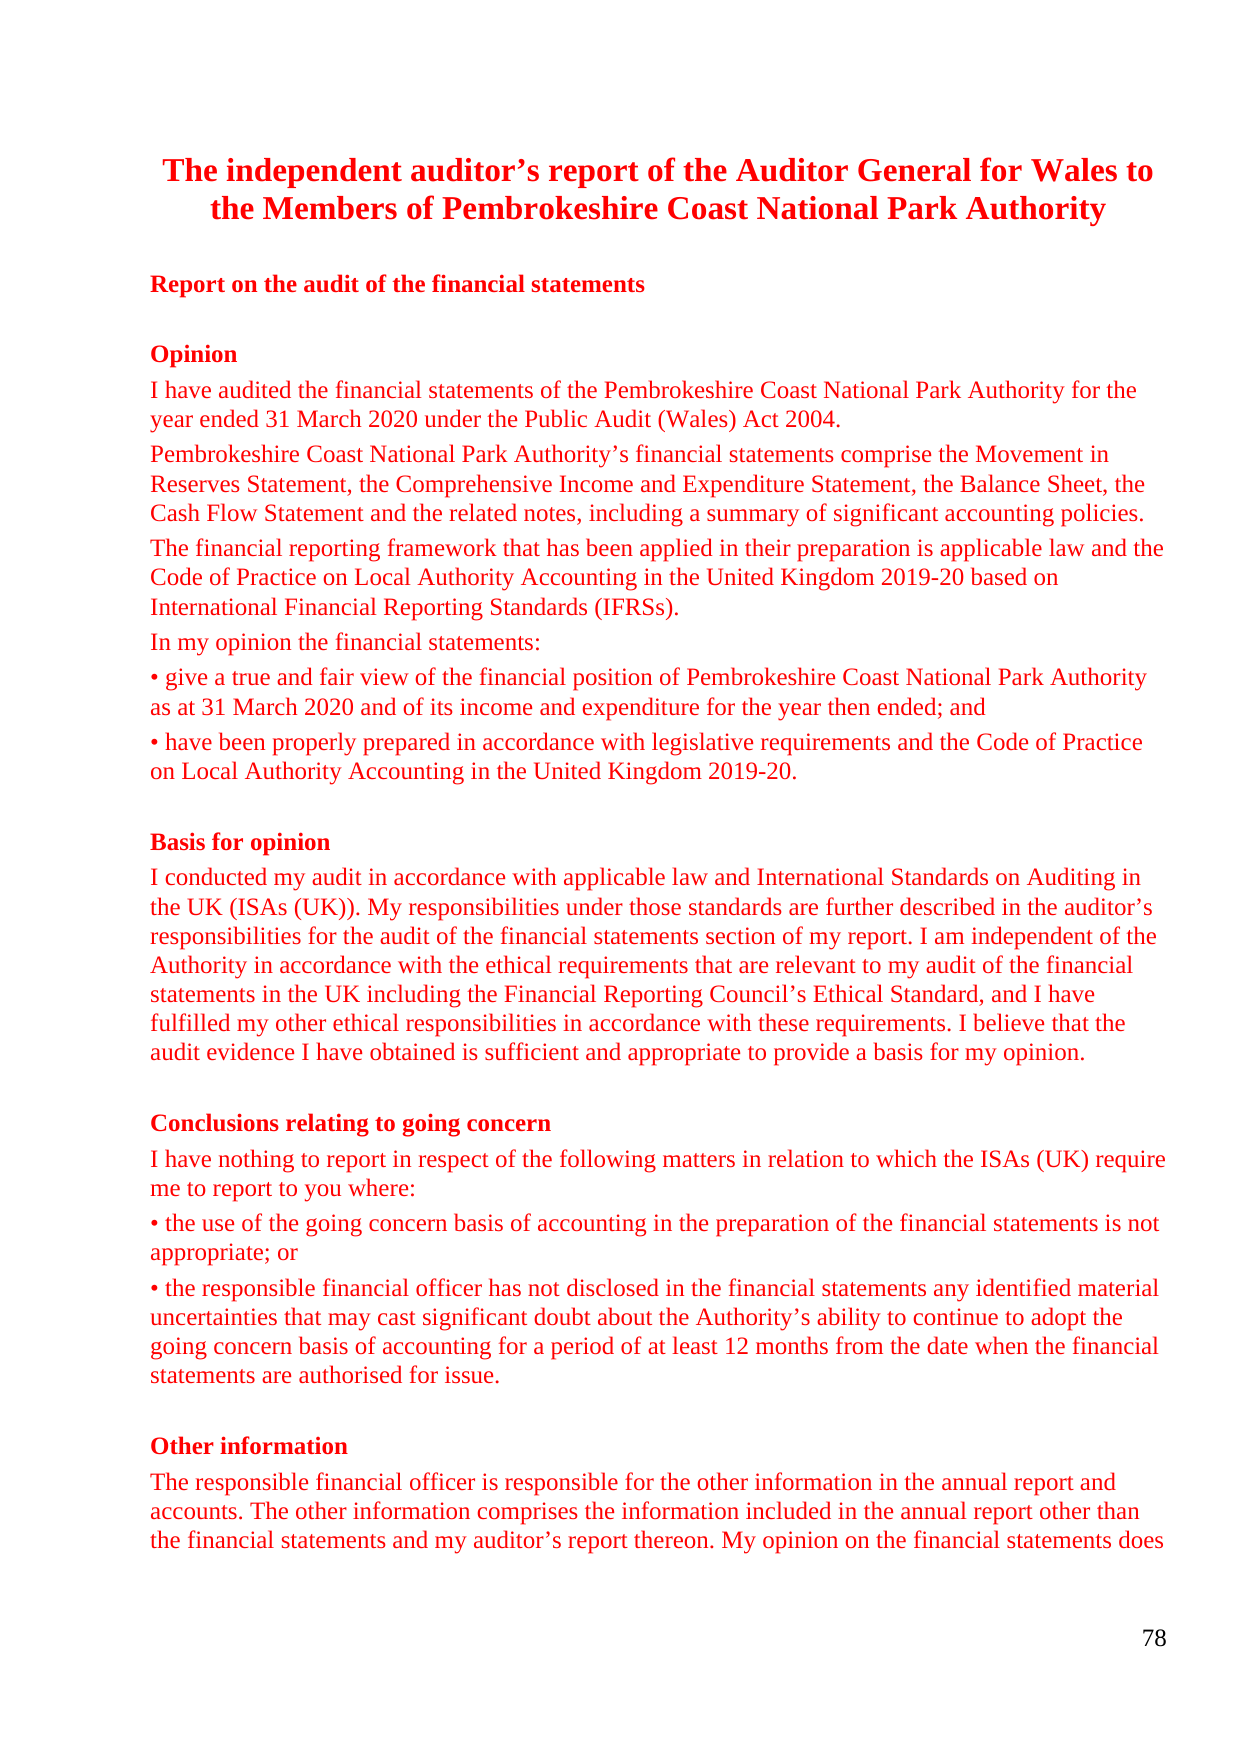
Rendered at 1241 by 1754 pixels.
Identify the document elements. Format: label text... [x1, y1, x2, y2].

text Opinion [150, 339, 1167, 368]
text Basis for opinion [150, 827, 1167, 856]
text I have audited the financial statements of the Pembrokeshire Coast National Park Authority for the year ended 31 March 2020 under the Public Audit (Wales) Act 2004. [150, 374, 1167, 433]
text Other information [150, 1431, 1167, 1460]
text The financial reporting framework that has been applied in their preparation is applicable law and the Code of Practice on Local Authority Accounting in the United Kingdom 2019-20 based on International Financial Reporting Standards (IFRSs). [150, 533, 1167, 620]
text I have nothing to report in respect of the following matters in relation to which the ISAs (UK) require me to report to you where: [150, 1143, 1167, 1202]
text The independent auditor’s report of the Auditor General for Wales to the Members of Pembrokeshire Coast National Park Authority [150, 150, 1167, 227]
text In my opinion the financial statements: [150, 627, 1167, 656]
text Conclusions relating to going concern [150, 1108, 1167, 1137]
text I conducted my audit in accordance with applicable law and International Standards on Auditing in the UK (ISAs (UK)). My responsibilities under those standards are further described in the auditor’s responsibilities for the audit of the financial statements section of my report. I am independent of the Authority in accordance with the ethical requirements that are relevant to my audit of the financial statements in the UK including the Financial Reporting Council’s Ethical Standard, and I have fulfilled my other ethical responsibilities in accordance with these requirements. I believe that the audit evidence I have obtained is sufficient and appropriate to provide a basis for my opinion. [150, 862, 1167, 1066]
text • give a true and fair view of the financial position of Pembrokeshire Coast National Park Authority as at 31 March 2020 and of its income and expenditure for the year then ended; and [150, 662, 1167, 720]
text Pembrokeshire Coast National Park Authority’s financial statements comprise the Movement in Reserves Statement, the Comprehensive Income and Expenditure Statement, the Balance Sheet, the Cash Flow Statement and the related notes, including a summary of significant accounting policies. [150, 439, 1167, 527]
text Report on the audit of the financial statements [150, 268, 1167, 297]
text • the responsible financial officer has not disclosed in the financial statements any identified material uncertainties that may cast significant doubt about the Authority’s ability to continue to adopt the going concern basis of accounting for a period of at least 12 months from the date when the financial statements are authorised for issue. [150, 1272, 1167, 1389]
text • the use of the going concern basis of accounting in the preparation of the financial statements is not appropriate; or [150, 1208, 1167, 1266]
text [150, 1466, 1167, 1554]
text • have been properly prepared in accordance with legislative requirements and the Code of Practice on Local Authority Accounting in the United Kingdom 2019-20. [150, 727, 1167, 785]
